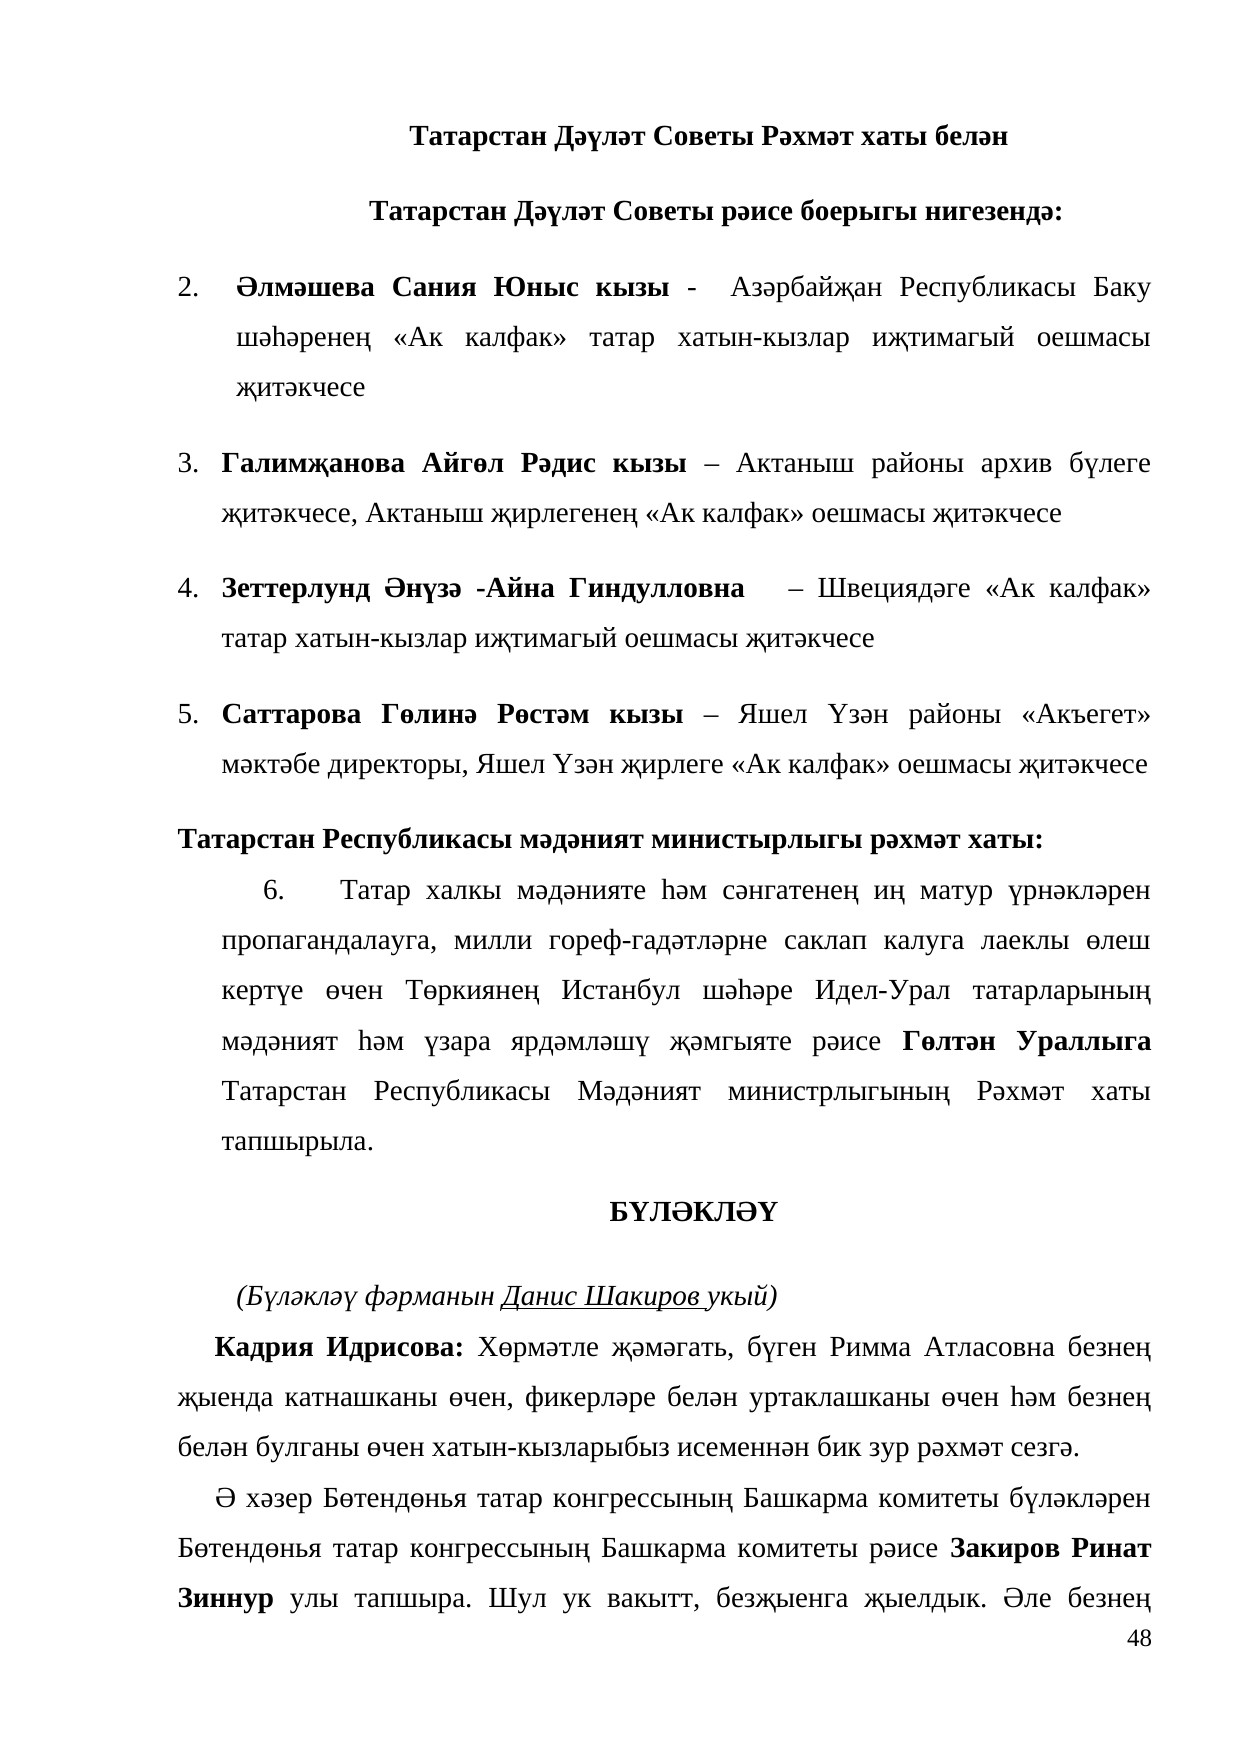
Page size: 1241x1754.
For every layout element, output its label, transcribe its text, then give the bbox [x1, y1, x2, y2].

text Кадрия Идрисова: Хөрмәтле җәмәгать, бүген Римма Атласовна безнең җыенда катнашканы өчен, фикерләре белән уртаклашканы өчен һәм безнең белән булганы өчен хатын-кызларыбыз исеменнән бик зур рәхмәт сезгә. [177, 1329, 1152, 1463]
list Саттарова Гөлинә Рөстәм кызы – Яшел Үзән районы «Акъегет» мәктәбе директоры, Яшел Үзән җирлеге «Ак калфак» оешмасы җитәкчесе [177, 696, 1152, 780]
list Галимҗанова Айгөл Рәдис кызы – Актаныш районы архив бүлеге җитәкчесе, Актаныш җирлегенең «Ак калфак» оешмасы җитәкчесе [177, 445, 1152, 528]
text Татарстан Дәүләт Советы Рәхмәт хаты белән [266, 118, 1152, 152]
text БҮЛӘКЛӘҮ [162, 1194, 1152, 1228]
list Зеттерлунд Әнүзә -Айна Гиндулловна – Швециядәге «Ак калфак» татар хатын-кызлар иҗтимагый оешмасы җитәкчесе [177, 570, 1152, 654]
text Татарстан Республикасы мәдәният министырлыгы рәхмәт хаты: [177, 822, 1152, 855]
text (Бүләкләү фәрманын Данис Шакиров укый) [177, 1278, 1152, 1312]
list Татар халкы мәдәнияте һәм сәнгатенең иң матур үрнәкләрен пропагандалауга, милли гореф-гадәтләрне саклап калуга лаеклы өлеш кертүе өчен Төркиянең Истанбул шәһәре Идел-Урал татарларының мәдәният һәм үзара ярдәмләшү җәмгыяте рәисе Гөлтән Ураллыга Татарстан Республикасы Мәдәният министрлыгының Рәхмәт хаты тапшырыла. [221, 872, 1152, 1157]
list Әлмәшева Сания Юныс кызы - Азәрбайҗан Республикасы Баку шәһәренең «Ак калфак» татар хатын-кызлар иҗтимагый оешмасы җитәкчесе [177, 269, 1152, 403]
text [177, 1480, 1152, 1614]
text Татарстан Дәүләт Советы рәисе боерыгы нигезендә: [281, 193, 1152, 227]
